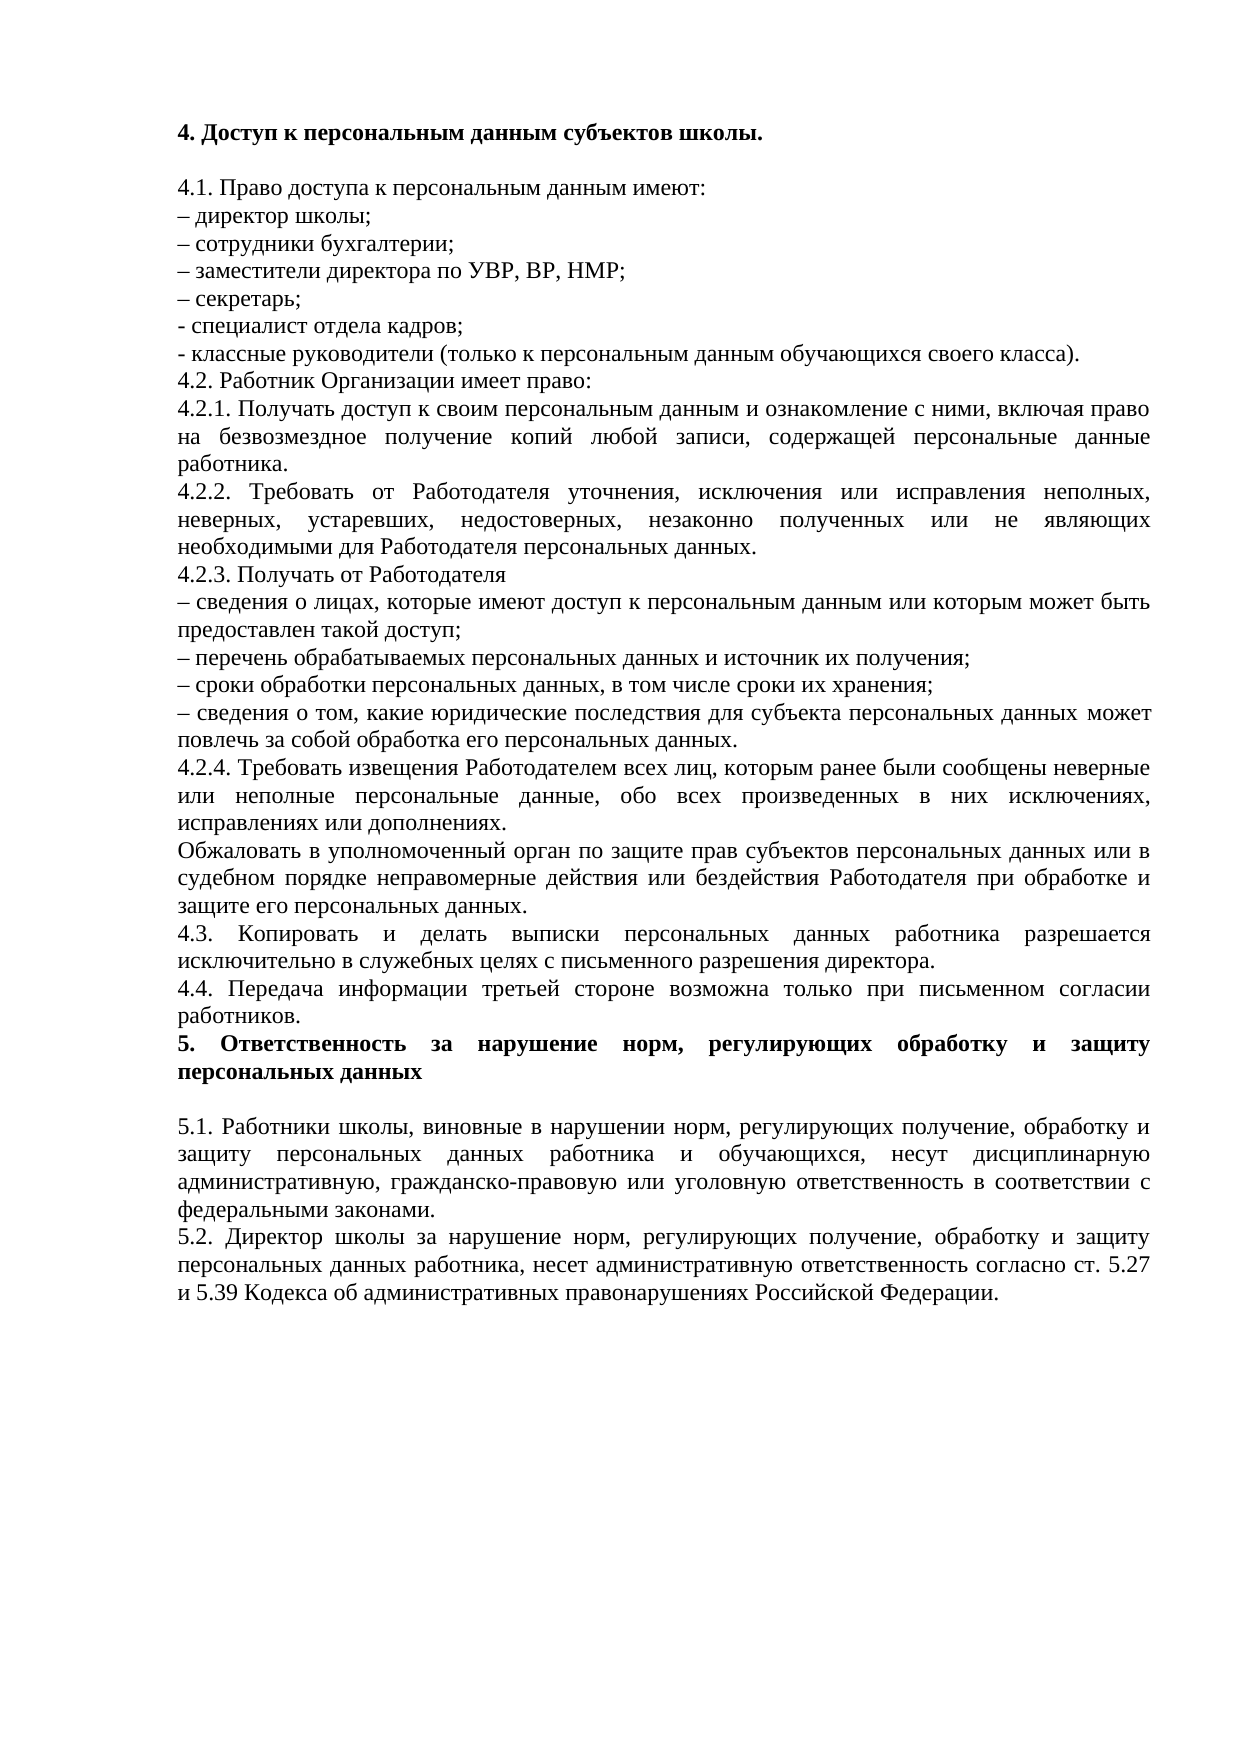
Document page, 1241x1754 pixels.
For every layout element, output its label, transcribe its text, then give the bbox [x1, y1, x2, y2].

text 5. Ответственность за нарушение норм, регулирующих обработку и защиту персональных данных [177, 1029, 1152, 1084]
text 4.4. Передача информации третьей стороне возможна только при письменном согласии работников. [177, 974, 1152, 1029]
text 4.2.3. Получать от Работодателя [177, 560, 1152, 587]
text – сроки обработки персональных данных, в том числе сроки их хранения; [177, 670, 1152, 698]
text – перечень обрабатываемых персональных данных и источник их получения; [177, 643, 1152, 670]
text 4.2. Работник Организации имеет право: [177, 367, 1152, 394]
text 4. Доступ к персональным данным субъектов школы. [177, 118, 1152, 146]
text 4.2.1. Получать доступ к своим персональным данным и ознакомление с ними, включая право на безвозмездное получение копий любой записи, содержащей персональные данные работника. [177, 394, 1152, 477]
text – сведения о лицах, которые имеют доступ к персональным данным или которым может быть предоставлен такой доступ; [177, 587, 1152, 643]
text 4.2.4. Требовать извещения Работодателем всех лиц, которым ранее были сообщены неверные или неполные персональные данные, обо всех произведенных в них исключениях, исправлениях или дополнениях. [177, 753, 1152, 836]
text - классные руководители (только к персональным данным обучающихся своего класса). [177, 339, 1152, 367]
text 4.2.2. Требовать от Работодателя уточнения, исключения или исправления неполных, неверных, устаревших, недостоверных, незаконно полученных или не являющих необходимыми для Работодателя персональных данных. [177, 477, 1152, 560]
text 5.1. Работники школы, виновные в нарушении норм, регулирующих получение, обработку и защиту персональных данных работника и обучающихся, несут дисциплинарную административную, гражданско-правовую или уголовную ответственность в соответствии с федеральными законами. [177, 1112, 1152, 1222]
text - специалист отдела кадров; [177, 311, 1152, 339]
text – заместители директора по УВР, ВР, НМР; [177, 256, 1152, 284]
text Обжаловать в уполномоченный орган по защите прав субъектов персональных данных или в судебном порядке неправомерные действия или бездействия Работодателя при обработке и защите его персональных данных. [177, 836, 1152, 919]
text 5.2. Директор школы за нарушение норм, регулирующих получение, обработку и защиту персональных данных работника, несет административную ответственность согласно ст. 5.27 и 5.39 Кодекса об административных правонарушениях Российской Федерации. [177, 1222, 1152, 1305]
text – секретарь; [177, 284, 1152, 311]
text 4.1. Право доступа к персональным данным имеют: [177, 173, 1152, 201]
text – директор школы; [177, 201, 1152, 228]
text – сведения о том, какие юридические последствия для субъекта персональных данных может повлечь за собой обработка его персональных данных. [177, 698, 1152, 753]
text – сотрудники бухгалтерии; [177, 228, 1152, 256]
text 4.3. Копировать и делать выписки персональных данных работника разрешается исключительно в служебных целях с письменного разрешения директора. [177, 919, 1152, 974]
